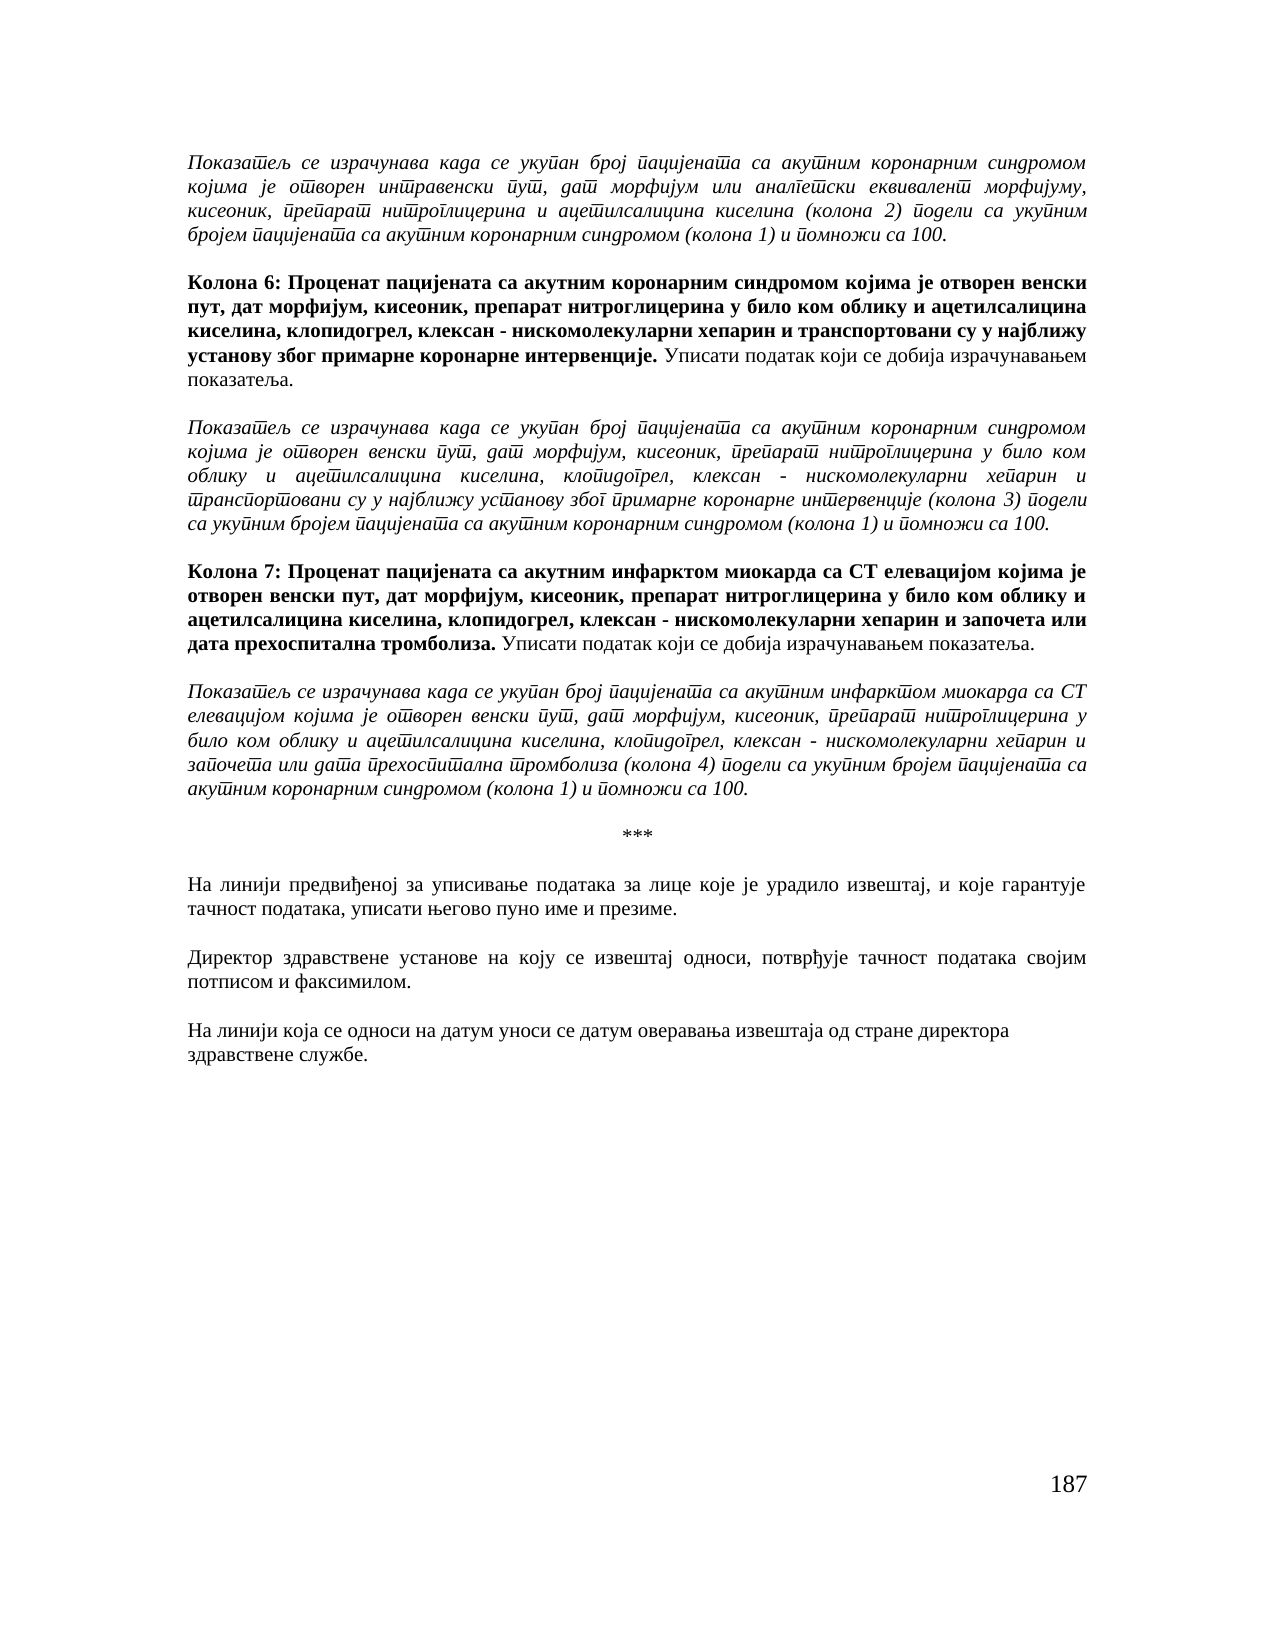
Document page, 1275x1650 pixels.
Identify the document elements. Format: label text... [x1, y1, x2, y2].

text Показатељ се израчунава када се укупан број пацијената са акутним коронарним синдромом којима је отворен интравенски пут, дат морфијум или аналгетски еквивалент морфијуму, кисеоник, препарат нитроглицерина и ацетилсалицина киселина (колона 2) подели са укупним бројем пацијената са акутним коронарним синдромом (колона 1) и помножи са 100. [187, 150, 1087, 246]
text Колона 6: Проценат пацијената са акутним коронарним синдромом којима је отворен венски пут, дат морфијум, кисеоник, препарат нитроглицерина у било ком облику и ацетилсалицина киселина, клопидогрел, клексан - нискомолекуларни хепарин и транспортовани су у најближу установу због примарне коронарне интервенције. Уписати податак који се добија израчунавањем показатеља. [187, 270, 1087, 391]
text Показатељ се израчунава када се укупан број пацијената са акутним инфарктом миокарда са СТ елевацијом којима је отворен венски пут, дат морфијум, кисеоник, препарат нитроглицерина у било ком облику и ацетилсалицина киселина, клопидогрел, клексан - нискомолекуларни хепарин и започета или дата прехоспитална тромболиза (колона 4) подели са укупним бројем пацијената са акутним коронарним синдромом (колона 1) и помножи са 100. [187, 679, 1087, 800]
text Колона 7: Проценат пацијената са акутним инфарктом миокарда са СТ елевацијом којима је отворен венски пут, дат морфијум, кисеоник, препарат нитроглицерина у било ком облику и ацетилсалицина киселина, клопидогрел, клексан - нискомолекуларни хепарин и започета или дата прехоспитална тромболиза. Уписати податак који се добија израчунавањем показатеља. [187, 559, 1087, 655]
text На линији која се односи на датум уноси се датум оверавања извештаја од стране директора здравствене службе. [187, 1018, 1087, 1066]
text Директор здравствене установе на коју се извештај односи, потврђује тачност података својим потписом и факсимилом. [187, 945, 1087, 993]
text На линији предвиђеној за уписивање података за лице које је урадило извештај, и које гарантује тачност података, уписати његово пуно име и презиме. [187, 872, 1087, 920]
text *** [187, 824, 1087, 848]
text Показатељ се израчунава када се укупан број пацијената са акутним коронарним синдромом којима је отворен венски пут, дат морфијум, кисеоник, препарат нитроглицерина у било ком облику и ацетилсалицина киселина, клопидогрел, клексан - нискомолекуларни хепарин и транспортовани су у најближу установу због примарне коронарне интервенције (колона 3) подели са укупним бројем пацијената са акутним коронарним синдромом (колона 1) и помножи са 100. [187, 415, 1087, 535]
